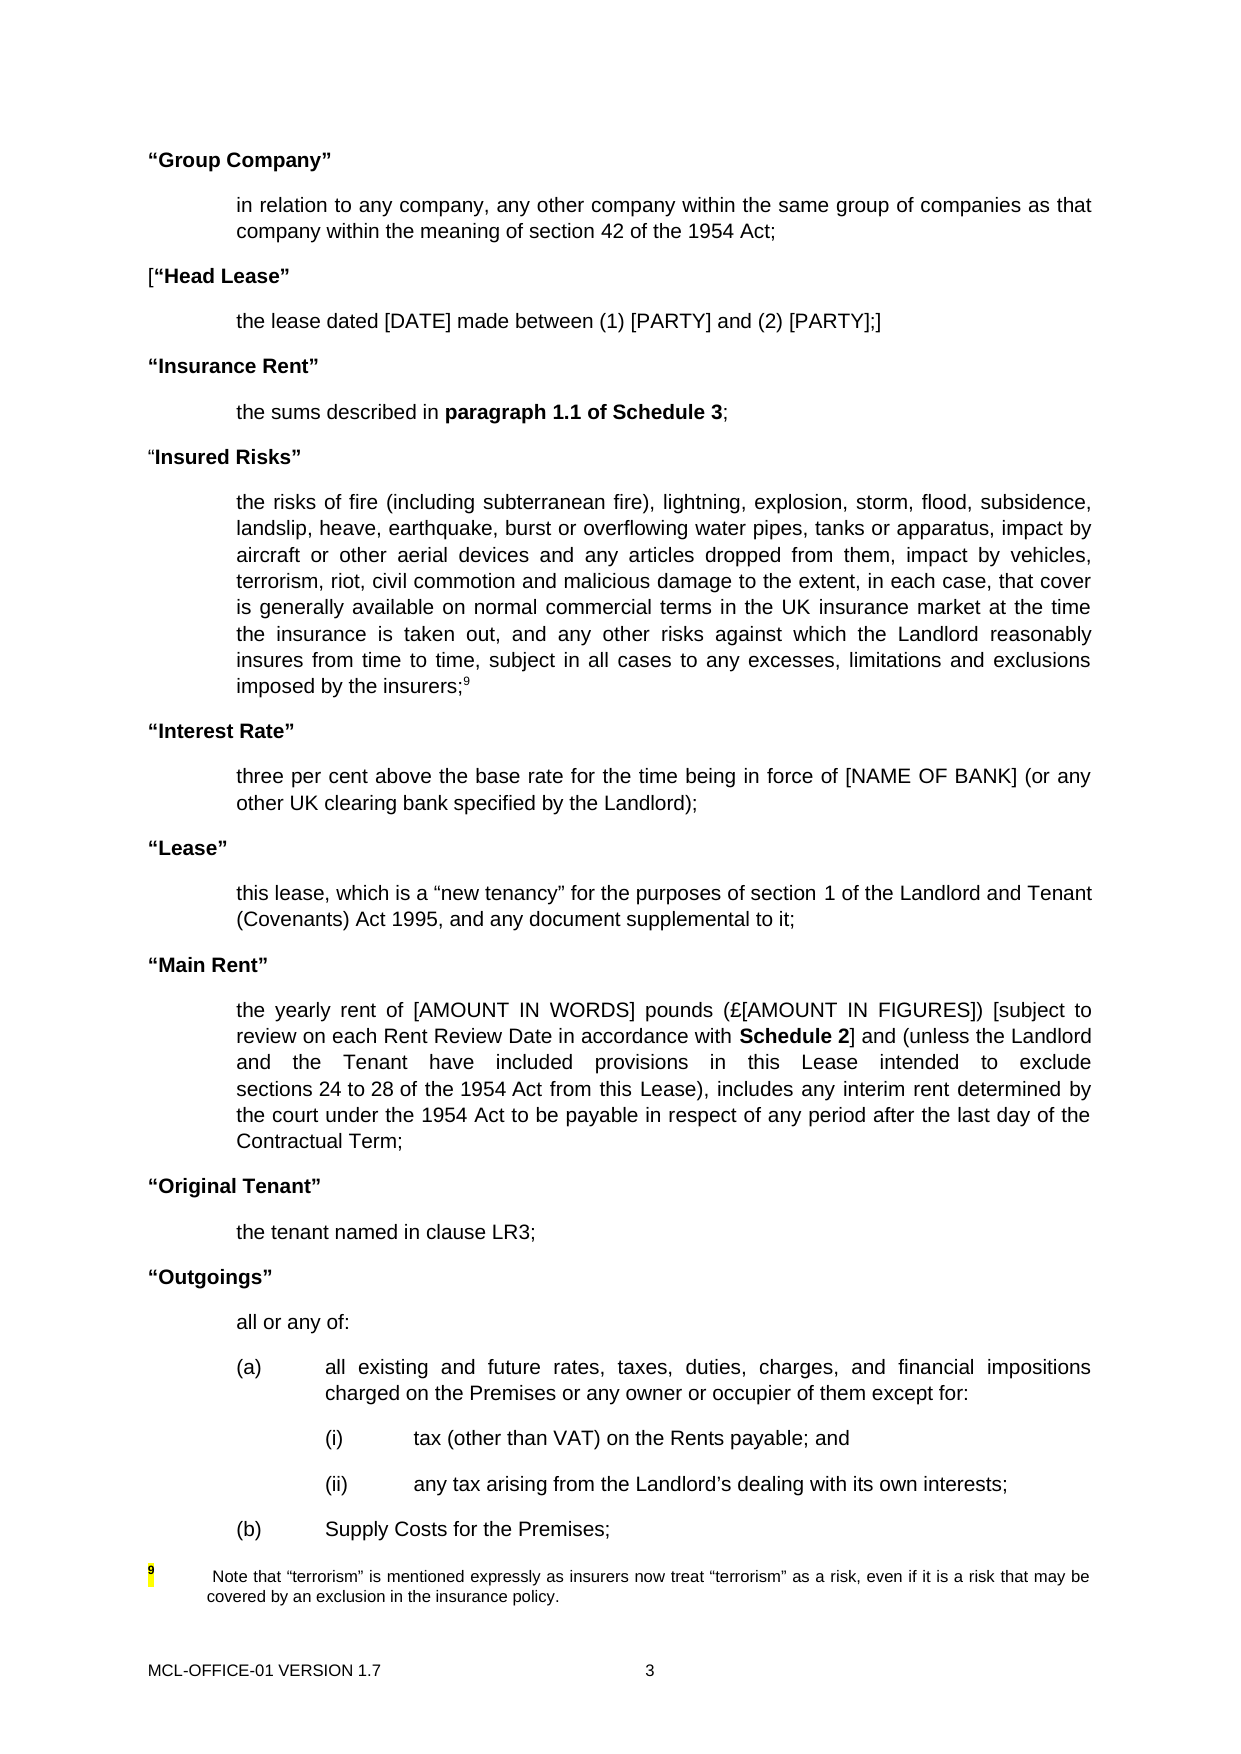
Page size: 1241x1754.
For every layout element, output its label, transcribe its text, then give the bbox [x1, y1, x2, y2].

text in relation to any company, any other company within the same group of companies as that company within the meaning of section 42 of the 1954 Act; [236, 193, 1093, 243]
text “Insurance Rent” [148, 354, 1093, 378]
text three per cent above the base rate for the time being in force of [NAME OF BANK] (or any other UK clearing bank specified by the Landlord); [236, 764, 1093, 815]
text all or any of: [236, 1310, 1093, 1334]
list all existing and future rates, taxes, duties, charges, and financial impositions charged on the Premises or any owner or occupier of them except for: [236, 1355, 1093, 1405]
text the tenant named in clause LR3; [236, 1219, 1093, 1243]
text the sums described in paragraph 1.1 of Schedule 3; [236, 399, 1093, 423]
text “Insured Risks” [148, 444, 1093, 468]
text “Outgoings” [148, 1264, 1093, 1288]
text “Interest Rate” [148, 719, 1093, 743]
text tax (other than VAT) on the Rents payable; and [325, 1426, 1093, 1450]
text the yearly rent of [AMOUNT IN WORDS] pounds (£[AMOUNT IN FIGURES]) [subject to review on each Rent Review Date in accordance with Schedule 2] and (unless the Landlord and the Tenant have included provisions in this Lease intended to exclude sections 24 to 28 of the 1954 Act from this Lease), includes any interim rent determined by the court under the 1954 Act to be payable in respect of any period after the last day of the Contractual Term; [236, 997, 1093, 1153]
text this lease, which is a “new tenancy” for the purposes of section 1 of the Landlord and Tenant (Covenants) Act 1995, and any document supplemental to it; [236, 881, 1093, 931]
text “Lease” [148, 836, 1093, 860]
text the lease dated [DATE] made between (1) [PARTY] and (2) [PARTY];] [236, 309, 1093, 333]
text [“Head Lease” [148, 264, 1093, 288]
text Supply Costs for the Premises; [236, 1516, 1093, 1540]
text “Main Rent” [148, 952, 1093, 976]
text “Original Tenant” [148, 1174, 1093, 1198]
text the risks of fire (including subterranean fire), lightning, explosion, storm, flood, subsidence, landslip, heave, earthquake, burst or overflowing water pipes, tanks or apparatus, impact by aircraft or other aerial devices and any articles dropped from them, impact by vehicles, terrorism, riot, civil commotion and malicious damage to the extent, in each case, that cover is generally available on normal commercial terms in the UK insurance market at the time the insurance is taken out, and any other risks against which the Landlord reasonably insures from time to time, subject in all cases to any excesses, limitations and exclusions imposed by the insurers; [236, 490, 1093, 698]
text any tax arising from the Landlord’s dealing with its own interests; [325, 1471, 1093, 1495]
text “Group Company” [148, 148, 1093, 172]
